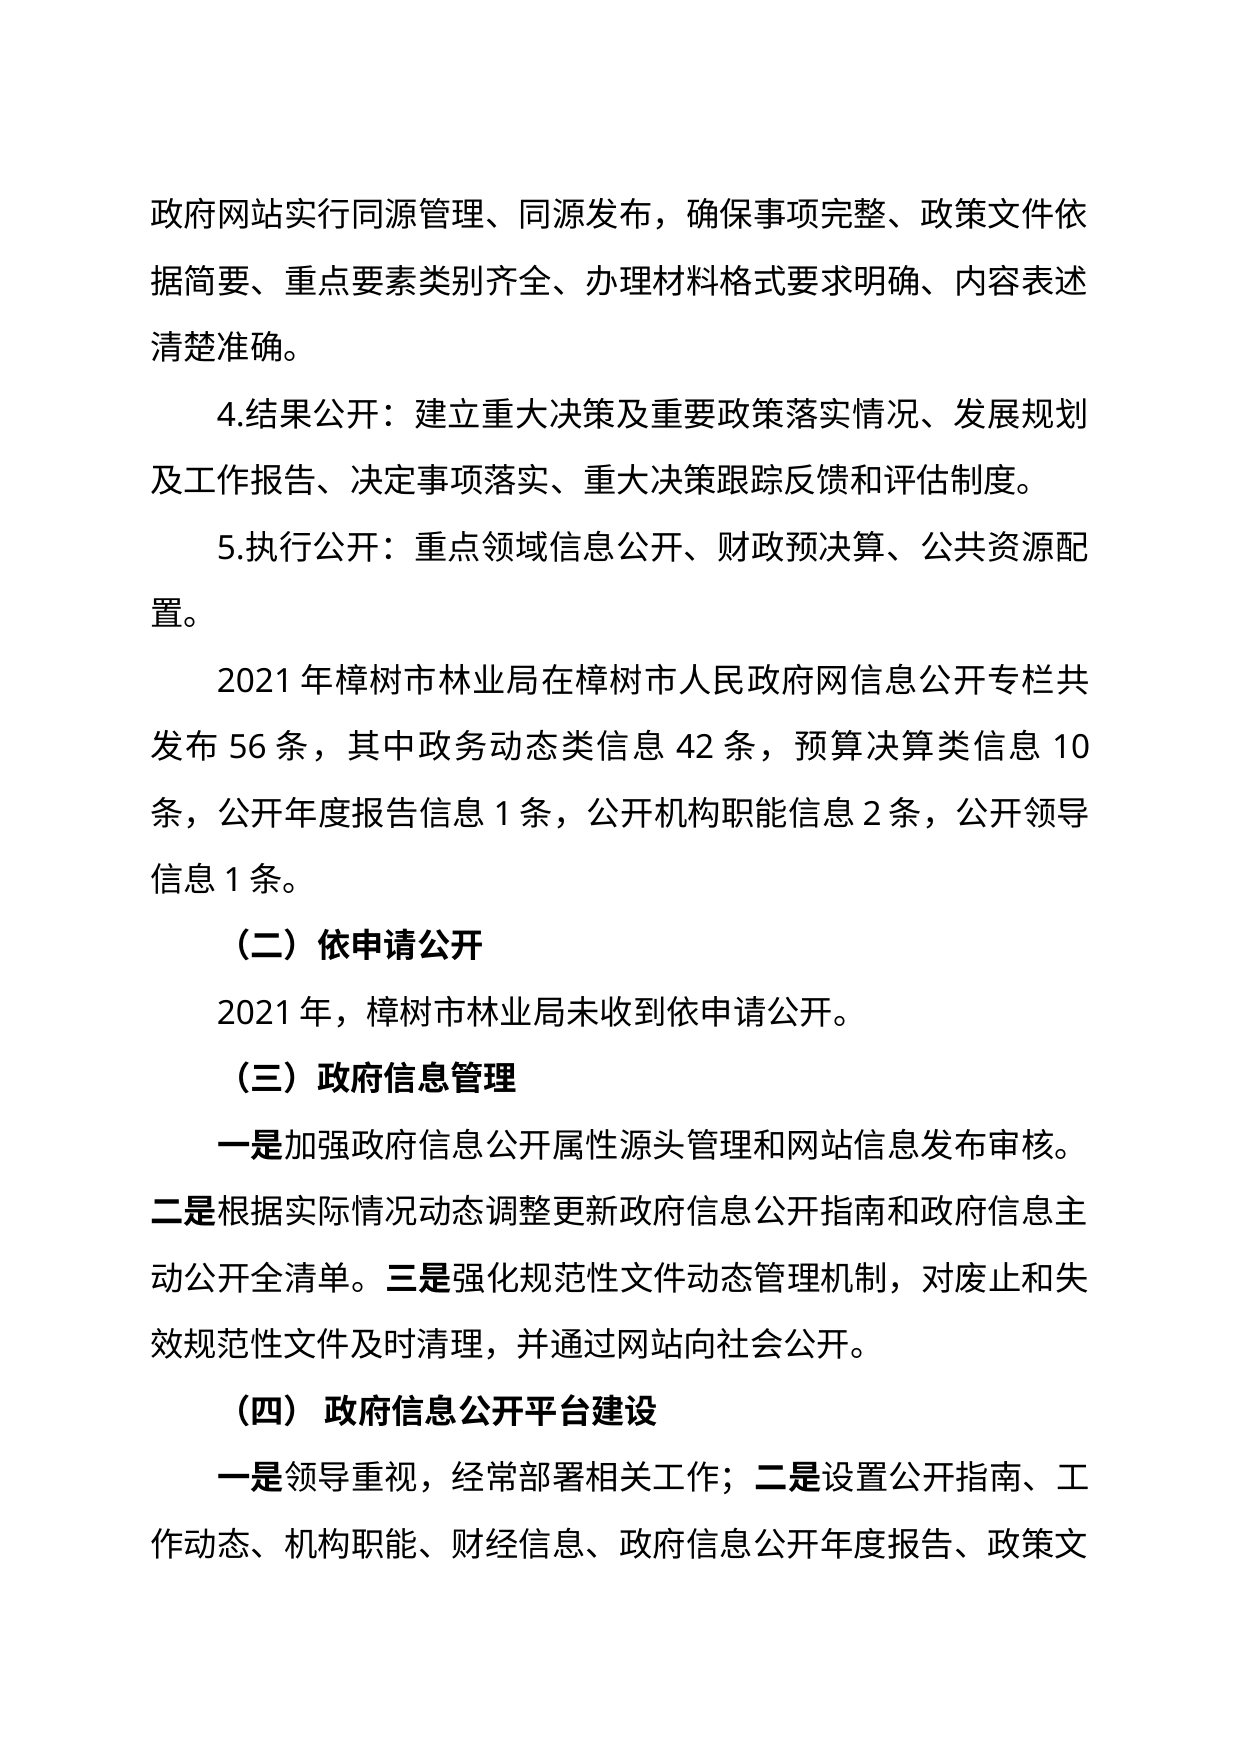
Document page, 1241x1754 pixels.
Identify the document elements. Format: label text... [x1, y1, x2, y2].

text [150, 179, 1090, 378]
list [150, 1442, 1090, 1575]
list （四） 政府信息公开平台建设 [150, 1375, 1090, 1442]
text （二）依申请公开 [150, 910, 1090, 977]
text 2021年樟树市林业局在樟树市人民政府网信息公开专栏共发布56条，其中政务动态类信息42条，预算决算类信息10条，公开年度报告信息1条，公开机构职能信息2条，公开领导信息1条。 [150, 644, 1090, 910]
text 4.结果公开：建立重大决策及重要政策落实情况、发展规划及工作报告、决定事项落实、重大决策跟踪反馈和评估制度。 [150, 378, 1090, 511]
text 一是加强政府信息公开属性源头管理和网站信息发布审核。二是根据实际情况动态调整更新政府信息公开指南和政府信息主动公开全清单。三是强化规范性文件动态管理机制，对废止和失效规范性文件及时清理，并通过网站向社会公开。 [150, 1109, 1090, 1375]
text 5.执行公开：重点领域信息公开、财政预决算、公共资源配置。 [150, 511, 1090, 644]
text 2021年，樟树市林业局未收到依申请公开。 [150, 977, 1090, 1043]
text （三）政府信息管理 [150, 1043, 1090, 1109]
